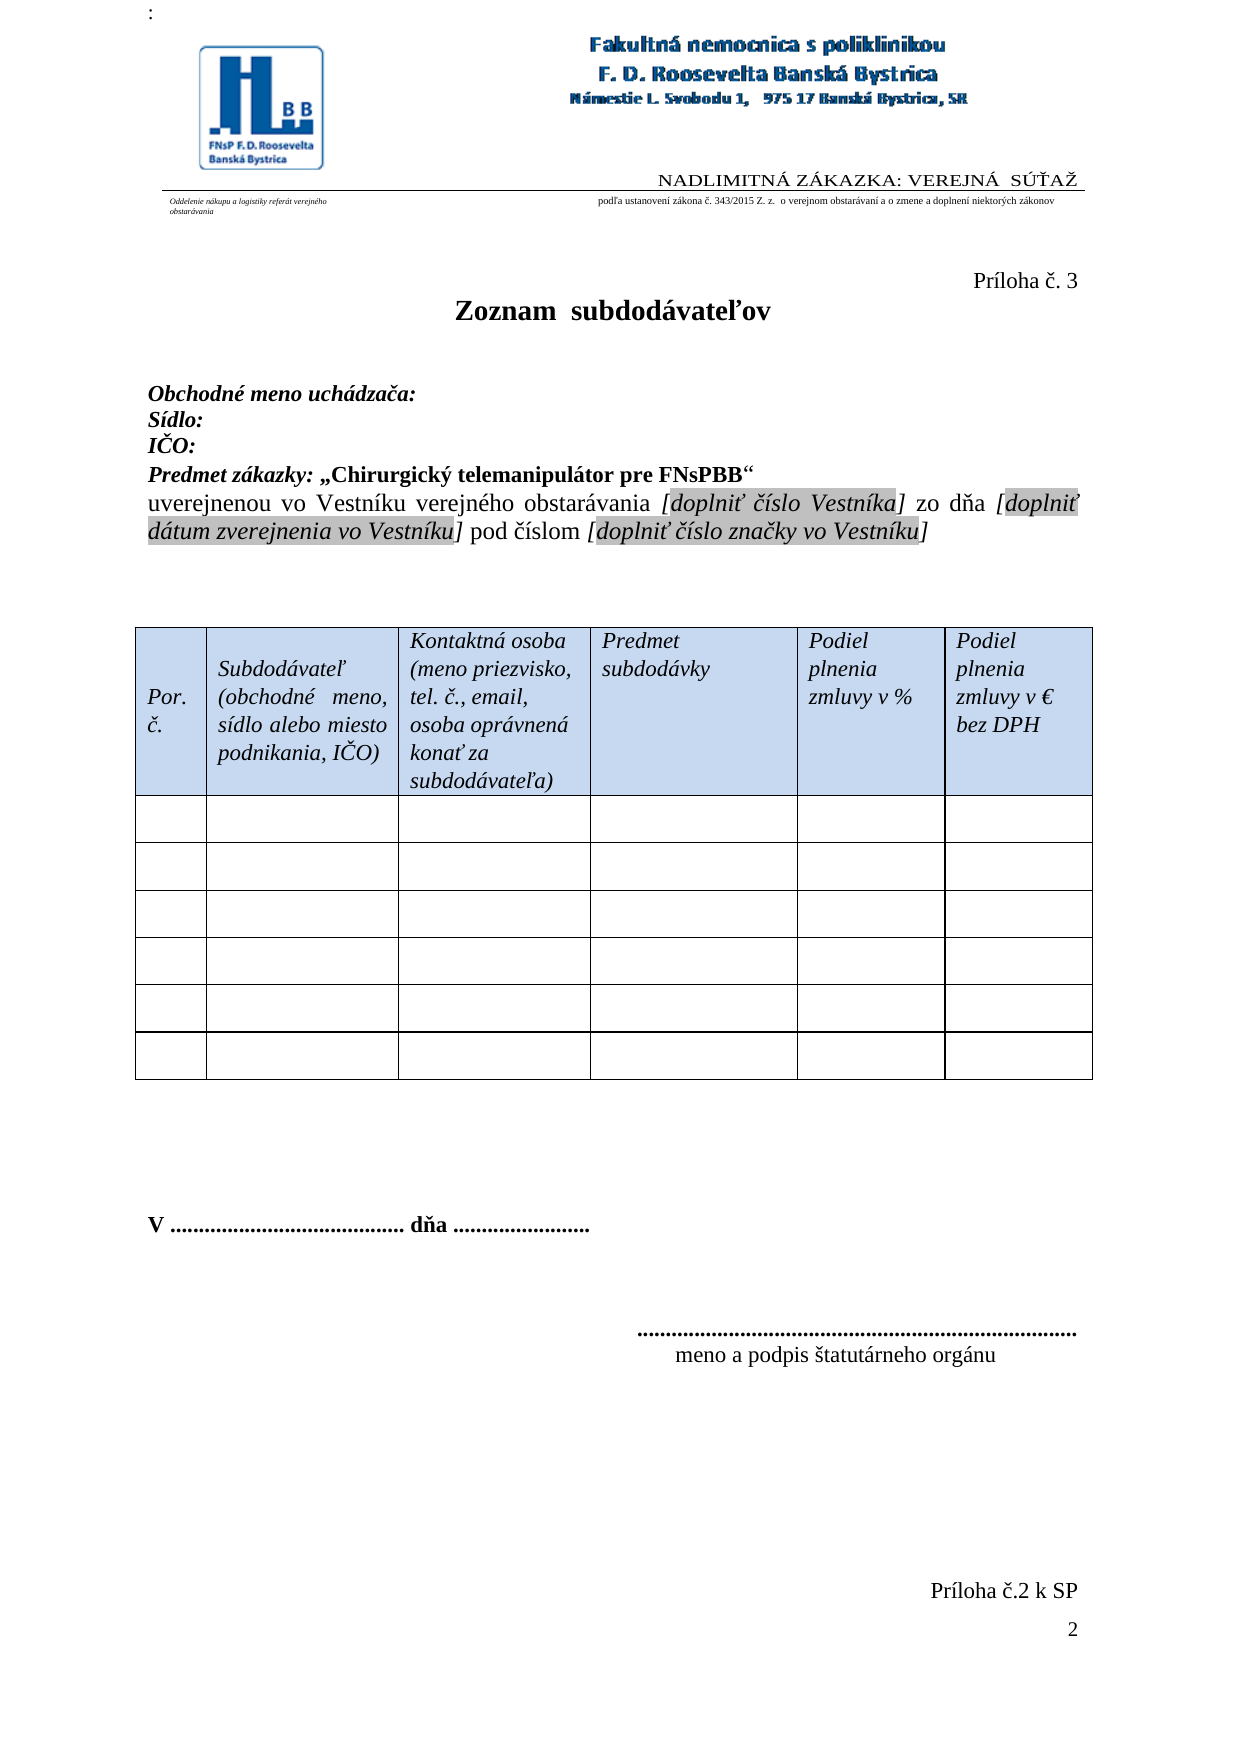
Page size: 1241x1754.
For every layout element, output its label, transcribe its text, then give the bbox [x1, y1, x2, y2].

table_header Podiel plnenia zmluvy v € bez DPH [946, 628, 1092, 795]
text Sídlo: [148, 406, 1078, 432]
picture [169, 24, 351, 190]
table_cell [207, 938, 398, 984]
table_cell [207, 985, 398, 1031]
text Obchodné meno uchádzača: [148, 380, 1078, 406]
table_cell [946, 843, 1092, 889]
text V ......................................... dňa ........................ [148, 1211, 1078, 1238]
table_header Por. č. [136, 628, 206, 795]
table_cell [591, 1033, 797, 1079]
table_cell [591, 938, 797, 984]
table_cell [591, 796, 797, 842]
table_cell [399, 1033, 590, 1079]
table_header Podiel plnenia zmluvy v % [798, 628, 944, 795]
table_cell [136, 843, 206, 889]
table_cell [591, 891, 797, 937]
text IČO: [148, 432, 1078, 459]
table_header Kontaktná osoba (meno priezvisko, tel. č., email, osoba oprávnená konať za subdodávateľa) [399, 628, 590, 795]
table_cell [136, 891, 206, 937]
text meno a podpis štatutárneho orgánu [148, 1341, 1078, 1394]
table_cell [399, 891, 590, 937]
picture [554, 24, 983, 120]
table_cell [946, 1033, 1092, 1079]
table_cell [207, 1033, 398, 1079]
table_cell [207, 843, 398, 889]
table_cell [946, 938, 1092, 984]
text Zoznam subdodávateľov [148, 293, 1078, 327]
text uverejnenou vo Vestníku verejného obstarávania [doplniť číslo Vestníka] zo dňa [doplniť dátum zverejnenia vo Vestníku] pod číslom [doplniť číslo značky vo Vestníku] [148, 488, 670, 545]
table_cell [798, 938, 944, 984]
text ............................................................................. [148, 1291, 1078, 1341]
table_cell [798, 1033, 944, 1079]
table_cell [591, 985, 797, 1031]
text Príloha č. 3 [576, 267, 1078, 293]
table_cell [798, 843, 944, 889]
table_cell [136, 938, 206, 984]
table_cell [399, 843, 590, 889]
text Príloha č.2 k SP [189, 1577, 1078, 1603]
table_cell [136, 796, 206, 842]
table_cell [946, 891, 1092, 937]
table_cell [591, 843, 797, 889]
table_cell [399, 938, 590, 984]
table_cell [798, 985, 944, 1031]
table_cell [399, 985, 590, 1031]
table_cell [946, 796, 1092, 842]
table_header Predmet subdodávky [591, 628, 797, 795]
table_cell [798, 891, 944, 937]
table_cell [798, 796, 944, 842]
table_cell [399, 796, 590, 842]
table_cell [136, 985, 206, 1031]
table_cell [946, 985, 1092, 1031]
table_header Subdodávateľ (obchodné meno, sídlo alebo miesto podnikania, IČO) [207, 628, 398, 795]
table_cell [136, 1033, 206, 1079]
table_cell [207, 796, 398, 842]
text Predmet zákazky: „Chirurgický telemanipulátor pre FNsPBB“ [148, 459, 1076, 488]
text uverejnenou vo Vestníku verejného obstarávania [doplniť číslo Vestníka] zo dňa [doplniť dátum zverejnenia vo Vestníku] pod číslom [doplniť číslo značky vo Vestníku] [896, 488, 1078, 545]
table_cell [207, 891, 398, 937]
